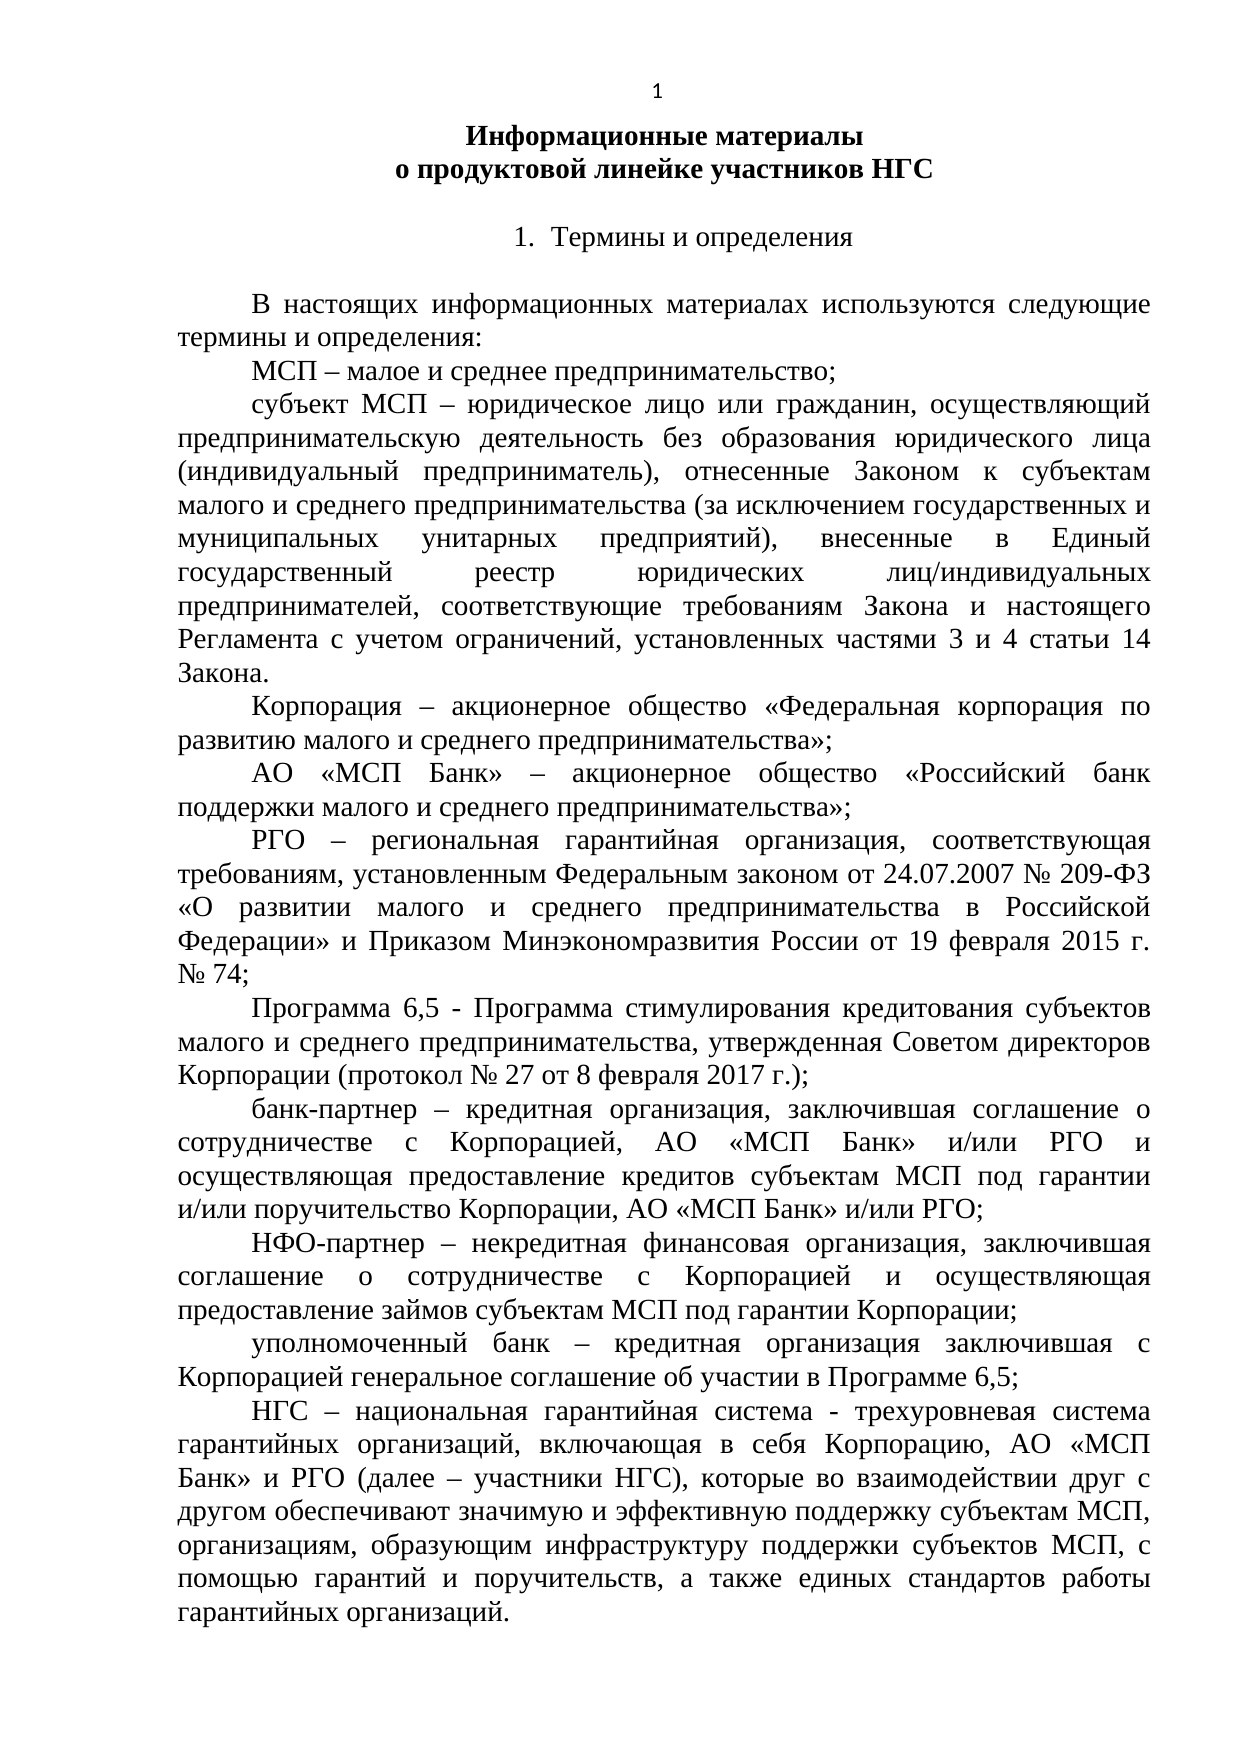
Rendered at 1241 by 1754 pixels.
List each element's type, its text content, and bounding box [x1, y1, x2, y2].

text В настоящих информационных материалах используются следующие термины и определения: [177, 286, 1152, 353]
text НФО-партнер – некредитная финансовая организация, заключившая соглашение о сотрудничестве с Корпорацией и осуществляющая предоставление займов субъектам МСП под гарантии Корпорации; [177, 1225, 1152, 1326]
text РГО – региональная гарантийная организация, соответствующая требованиям, установленным Федеральным законом от 24.07.2007 № 209-ФЗ «О развитии малого и среднего предпринимательства в Российской Федерации» и Приказом Минэкономразвития России от 19 февраля 2015 г. № 74; [177, 822, 1152, 990]
text субъект МСП – юридическое лицо или гражданин, осуществляющий предпринимательскую деятельность без образования юридического лица (индивидуальный предприниматель), отнесенные Законом к субъектам малого и среднего предпринимательства (за исключением государственных и муниципальных унитарных предприятий), внесенные в Единый государственный реестр юридических лиц/индивидуальных предпринимателей, соответствующие требованиям Закона и настоящего Регламента с учетом ограничений, установленных частями 3 и 4 статьи 14 Закона. [177, 386, 1152, 688]
text банк-партнер – кредитная организация, заключившая соглашение о сотрудничестве с Корпорацией, АО «МСП Банк» и/или РГО и осуществляющая предоставление кредитов субъектам МСП под гарантии и/или поручительство Корпорации, АО «МСП Банк» и/или РГО; [177, 1091, 1152, 1225]
text Программа 6,5 - Программа стимулирования кредитования субъектов малого и среднего предпринимательства, утвержденная Советом директоров Корпорации (протокол № 27 от 8 февраля 2017 г.); [177, 990, 1152, 1091]
text о продуктовой линейке участников НГС [177, 152, 1152, 185]
list Термины и определения [215, 219, 1152, 252]
text НГС – национальная гарантийная система - трехуровневая система гарантийных организаций, включающая в себя Корпорацию, АО «МСП Банк» и РГО (далее – участники НГС), которые во взаимодействии друг с другом обеспечивают значимую и эффективную поддержку субъектам МСП, организациям, образующим инфраструктуру поддержки субъектов МСП, с помощью гарантий и поручительств, а также единых стандартов работы гарантийных организаций. [177, 1393, 1152, 1627]
text уполномоченный банк – кредитная организация заключившая с Корпорацией генеральное соглашение об участии в Программе 6,5; [177, 1326, 1152, 1393]
text АО «МСП Банк» – акционерное общество «Российский банк поддержки малого и среднего предпринимательства»; [177, 755, 1152, 822]
text Информационные материалы [177, 118, 1152, 152]
text Корпорация – акционерное общество «Федеральная корпорация по развитию малого и среднего предпринимательства»; [177, 688, 1152, 755]
text МСП – малое и среднее предпринимательство; [177, 353, 1152, 386]
